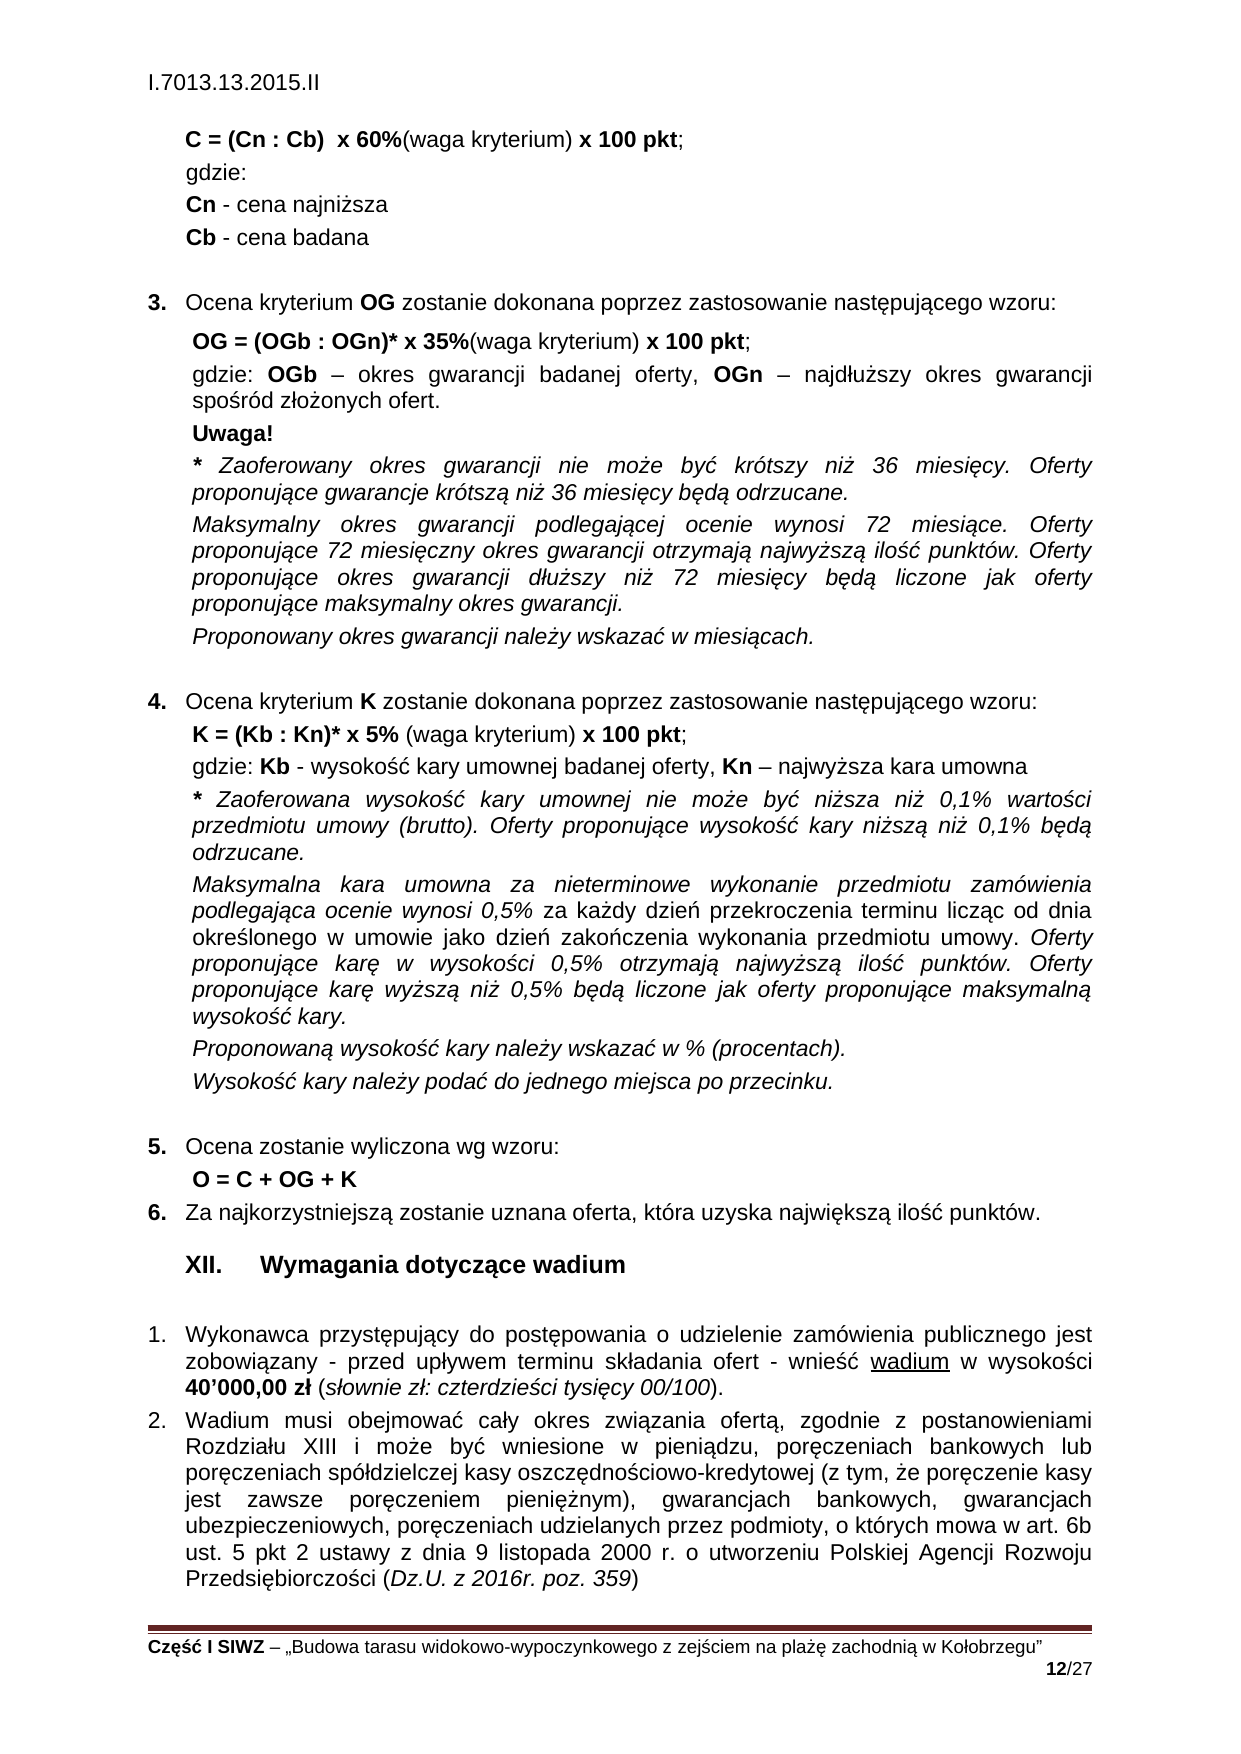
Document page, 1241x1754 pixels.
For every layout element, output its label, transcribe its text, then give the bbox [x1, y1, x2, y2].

text gdzie: [185, 159, 1092, 185]
text Wysokość kary należy podać do jednego miejsca po przecinku. [192, 1068, 1092, 1094]
subtitle Wymagania dotyczące wadium [185, 1250, 1092, 1278]
text Maksymalny okres gwarancji podlegającej ocenie wynosi 72 miesiące. Oferty proponujące 72 miesięczny okres gwarancji otrzymają najwyższą ilość punktów. Oferty proponujące okres gwarancji dłuższy niż 72 miesięcy będą liczone jak oferty proponujące maksymalny okres gwarancji. [192, 511, 1092, 616]
text O = C + OG + K [192, 1166, 1092, 1192]
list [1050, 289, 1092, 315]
list Za najkorzystniejszą zostanie uznana oferta, która uzyska największą ilość punktów. [148, 1198, 1092, 1225]
text Cb - cena badana [185, 224, 1092, 250]
text OG = (OGb : OGn)* x 35%(waga kryterium) x 100 pkt; [192, 328, 1092, 354]
text Uwaga! [192, 419, 1092, 446]
text K = (Kb : Kn)* x 5% (waga kryterium) x 100 pkt; [192, 721, 1092, 747]
text Proponowaną wysokość kary należy wskazać w % (procentach). [192, 1035, 1092, 1062]
text Cn - cena najniższa [185, 191, 1092, 218]
text * Zaoferowana wysokość kary umownej nie może być niższa niż 0,1% wartości przedmiotu umowy (brutto). Oferty proponujące wysokość kary niższą niż 0,1% będą odrzucane. [192, 786, 1092, 865]
text Maksymalna kara umowna za nieterminowe wykonanie przedmiotu zamówienia podlegająca ocenie wynosi 0,5% za każdy dzień przekroczenia terminu licząc od dnia określonego w umowie jako dzień zakończenia wykonania przedmiotu umowy. Oferty proponujące karę w wysokości 0,5% otrzymają najwyższą ilość punktów. Oferty proponujące karę wyższą niż 0,5% będą liczone jak oferty proponujące maksymalną wysokość kary. [192, 871, 1092, 1029]
text * Zaoferowany okres gwarancji nie może być krótszy niż 36 miesięcy. Oferty proponujące gwarancje krótszą niż 36 miesięcy będą odrzucane. [192, 452, 1092, 505]
text gdzie: OGb – okres gwarancji badanej oferty, OGn – najdłuższy okres gwarancji spośród złożonych ofert. [192, 361, 1092, 413]
list Wykonawca przystępujący do postępowania o udzielenie zamówienia publicznego jest zobowiązany - przed upływem terminu składania ofert - wnieść wadium w wysokości 40’000,00 zł (słownie zł: czterdzieści tysięcy 00/100). [148, 1321, 1092, 1400]
text gdzie: Kb - wysokość kary umownej badanej oferty, Kn – najwyższa kara umowna [192, 753, 1092, 779]
list Ocena zostanie wyliczona wg wzoru: [148, 1133, 1092, 1159]
list Wadium musi obejmować cały okres związania ofertą, zgodnie z postanowieniami Rozdziału XIII i może być wniesione w pieniądzu, poręczeniach bankowych lub poręczeniach spółdzielczej kasy oszczędnościowo-kredytowej (z tym, że poręczenie kasy jest zawsze poręczeniem pieniężnym), gwarancjach bankowych, gwarancjach ubezpieczeniowych, poręczeniach udzielanych przez podmioty, o których mowa w art. 6b ust. 5 pkt 2 ustawy z dnia 9 listopada 2000 r. o utworzeniu Polskiej Agencji Rozwoju Przedsiębiorczości (Dz.U. z 2016r. poz. 359) [148, 1407, 1092, 1591]
text C = (Cn : Cb) x 60%(waga kryterium) x 100 pkt; [185, 126, 1092, 152]
text Proponowany okres gwarancji należy wskazać w miesiącach. [192, 623, 1092, 649]
